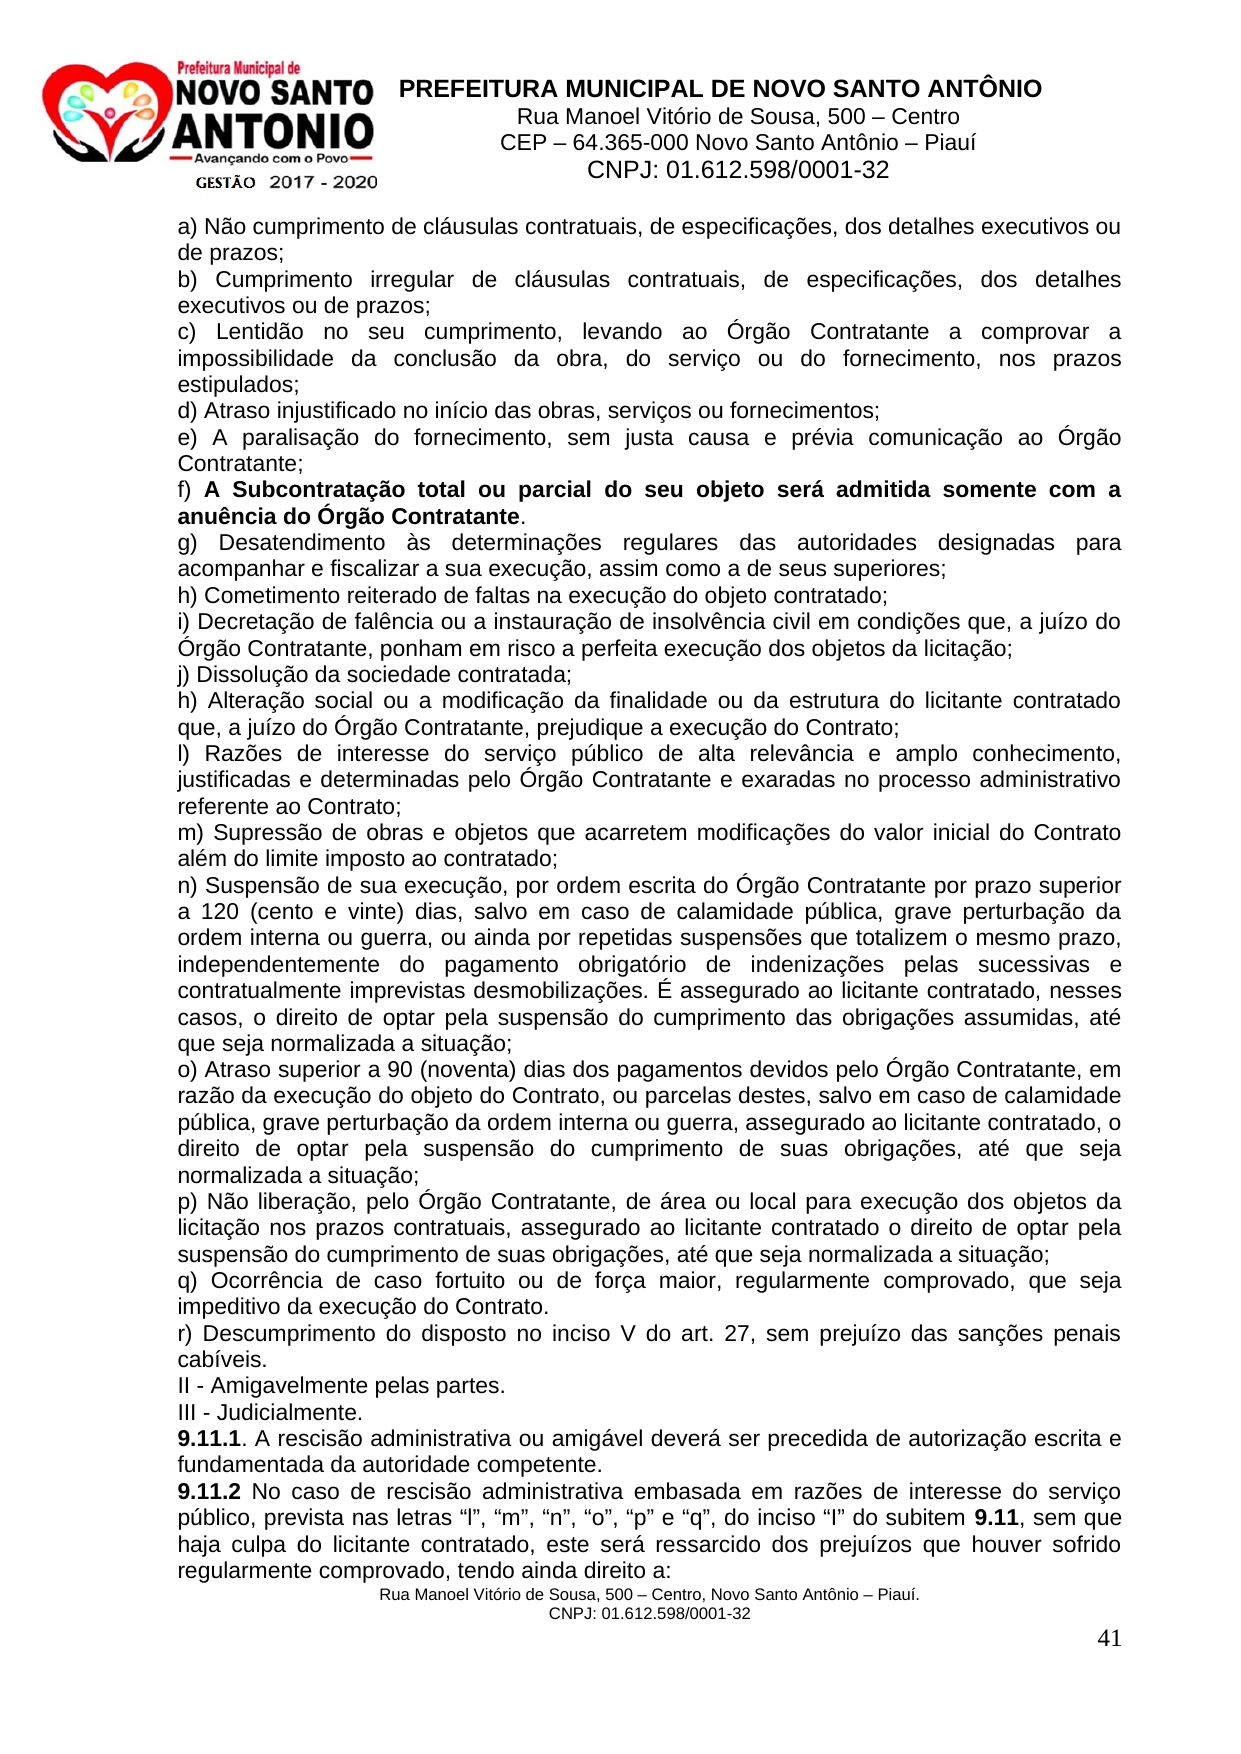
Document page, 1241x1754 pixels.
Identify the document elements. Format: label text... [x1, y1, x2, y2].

text d) Atraso injustificado no início das obras, serviços ou fornecimentos; [177, 397, 1122, 424]
text h) Cometimento reiterado de faltas na execução do objeto contratado; [177, 582, 1122, 608]
text p) Não liberação, pelo Órgão Contratante, de área ou local para execução dos objetos da licitação nos prazos contratuais, assegurado ao licitante contratado o direito de optar pela suspensão do cumprimento de suas obrigações, até que seja normalizada a situação; [177, 1188, 1122, 1267]
text q) Ocorrência de caso fortuito ou de força maior, regularmente comprovado, que seja impeditivo da execução do Contrato. [177, 1267, 1122, 1320]
text III - Judicialmente. [177, 1399, 1122, 1425]
text i) Decretação de falência ou a instauração de insolvência civil em condições que, a juízo do Órgão Contratante, ponham em risco a perfeita execução dos objetos da licitação; [177, 608, 1122, 661]
text b) Cumprimento irregular de cláusulas contratuais, de especificações, dos detalhes executivos ou de prazos; [177, 266, 1122, 318]
text II - Amigavelmente pelas partes. [177, 1372, 1122, 1399]
text 9.11.2 No caso de rescisão administrativa embasada em razões de interesse do serviço público, prevista nas letras “l”, “m”, “n”, “o”, “p” e “q”, do inciso “I” do subitem 9.11, sem que haja culpa do licitante contratado, este será ressarcido dos prejuízos que houver sofrido regularmente comprovado, tendo ainda direito a: [177, 1478, 1122, 1583]
text n) Suspensão de sua execução, por ordem escrita do Órgão Contratante por prazo superior a 120 (cento e vinte) dias, salvo em caso de calamidade pública, grave perturbação da ordem interna ou guerra, ou ainda por repetidas suspensões que totalizem o mesmo prazo, independentemente do pagamento obrigatório de indenizações pelas sucessivas e contratualmente imprevistas desmobilizações. É assegurado ao licitante contratado, nesses casos, o direito de optar pela suspensão do cumprimento das obrigações assumidas, até que seja normalizada a situação; [177, 872, 1122, 1056]
text j) Dissolução da sociedade contratada; [177, 661, 1122, 687]
text e) A paralisação do fornecimento, sem justa causa e prévia comunicação ao Órgão Contratante; [177, 424, 1122, 476]
text f) A Subcontratação total ou parcial do seu objeto será admitida somente com a anuência do Órgão Contratante. [177, 476, 1122, 529]
text a) Não cumprimento de cláusulas contratuais, de especificações, dos detalhes executivos ou de prazos; [177, 213, 1122, 266]
text g) Desatendimento às determinações regulares das autoridades designadas para acompanhar e fiscalizar a sua execução, assim como a de seus superiores; [177, 529, 1122, 582]
text h) Alteração social ou a modificação da finalidade ou da estrutura do licitante contratado que, a juízo do Órgão Contratante, prejudique a execução do Contrato; [177, 687, 1122, 740]
picture [37, 48, 385, 202]
text o) Atraso superior a 90 (noventa) dias dos pagamentos devidos pelo Órgão Contratante, em razão da execução do objeto do Contrato, ou parcelas destes, salvo em caso de calamidade pública, grave perturbação da ordem interna ou guerra, assegurado ao licitante contratado, o direito de optar pela suspensão do cumprimento de suas obrigações, até que seja normalizada a situação; [177, 1056, 1122, 1188]
text l) Razões de interesse do serviço público de alta relevância e amplo conhecimento, justificadas e determinadas pelo Órgão Contratante e exaradas no processo administrativo referente ao Contrato; [177, 740, 1122, 819]
text m) Supressão de obras e objetos que acarretem modificações do valor inicial do Contrato além do limite imposto ao contratado; [177, 819, 1122, 872]
text 9.11.1. A rescisão administrativa ou amigável deverá ser precedida de autorização escrita e fundamentada da autoridade competente. [177, 1425, 1122, 1478]
text r) Descumprimento do disposto no inciso V do art. 27, sem prejuízo das sanções penais cabíveis. [177, 1320, 1122, 1372]
text c) Lentidão no seu cumprimento, levando ao Órgão Contratante a comprovar a impossibilidade da conclusão da obra, do serviço ou do fornecimento, nos prazos estipulados; [177, 318, 1122, 397]
